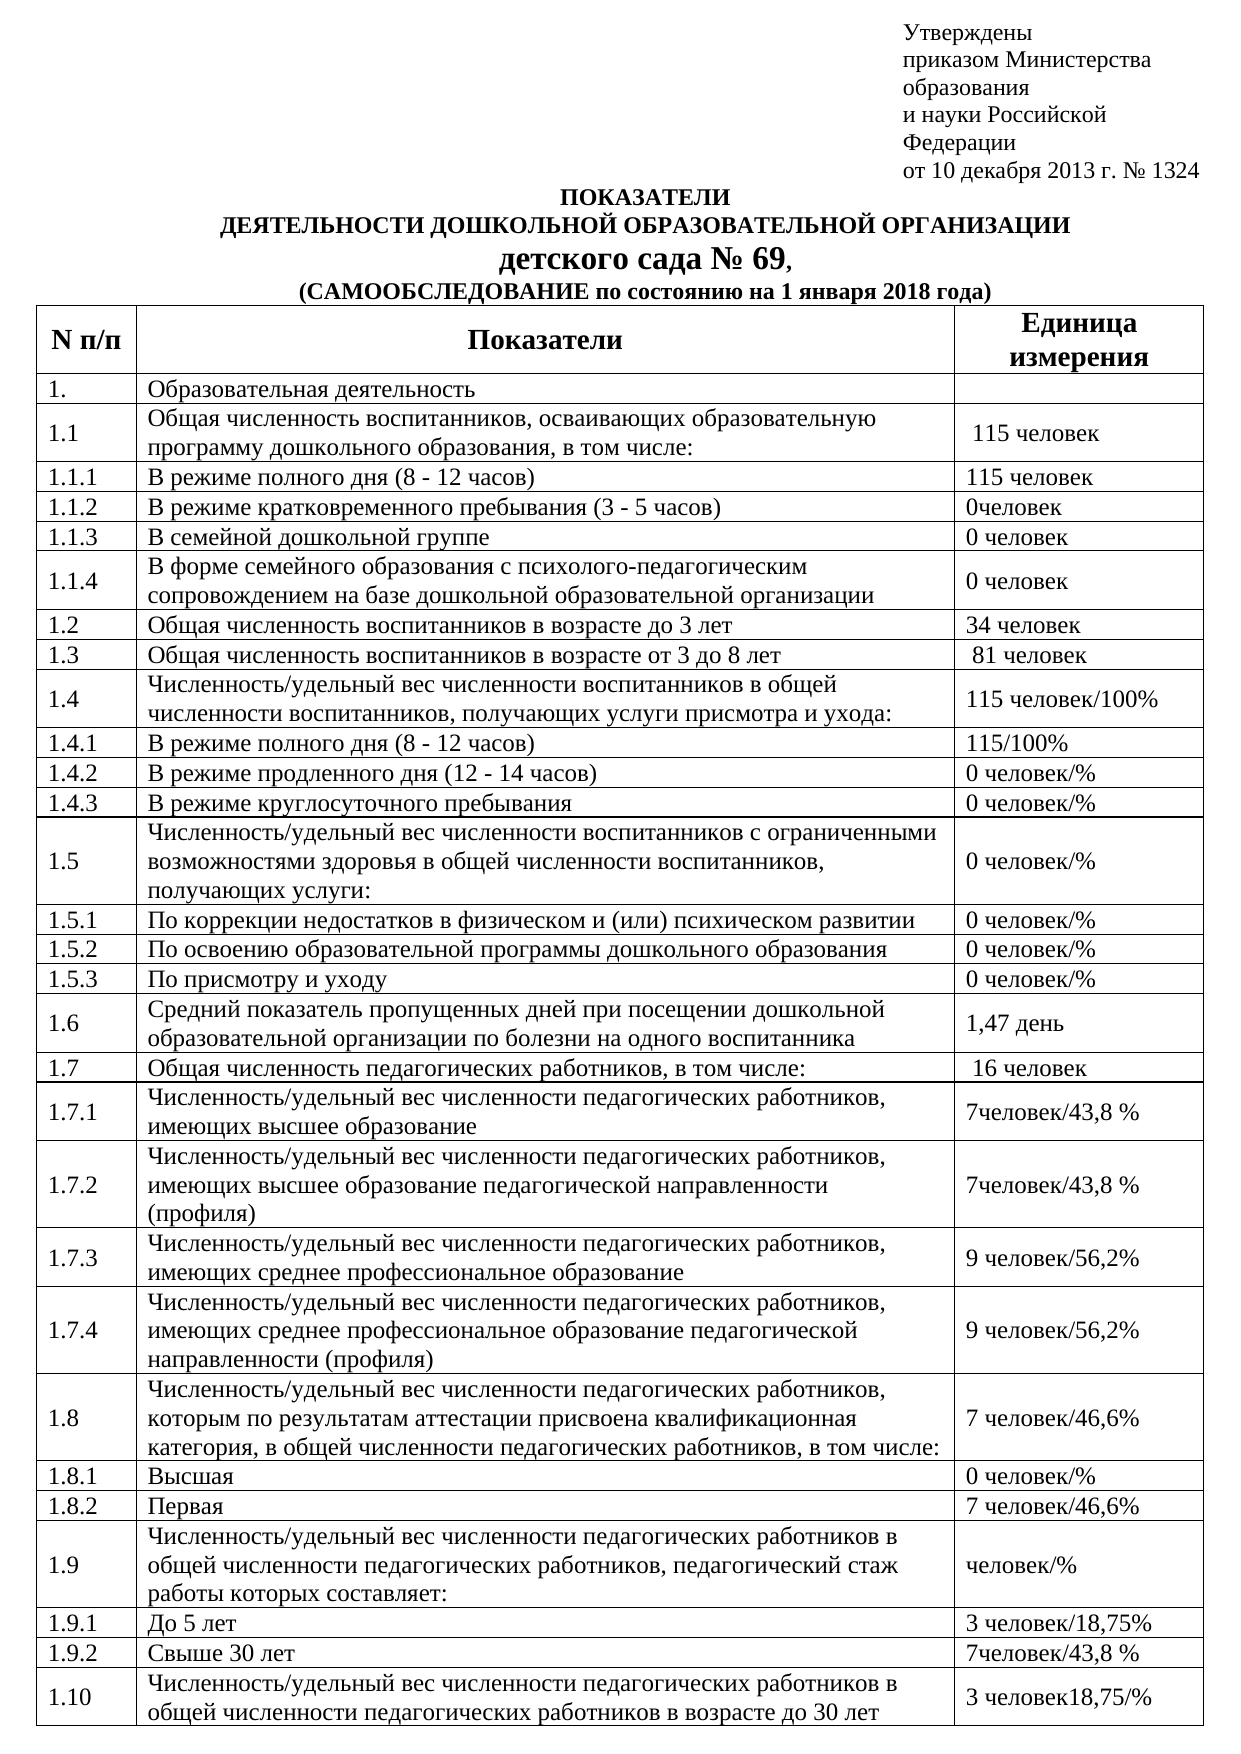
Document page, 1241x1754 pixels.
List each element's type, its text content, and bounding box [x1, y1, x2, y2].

table_cell 0 человек/% [955, 935, 1203, 963]
table_cell 1.10 [37, 1668, 136, 1725]
table_cell 1.1 [37, 404, 136, 461]
table_cell 1.4 [37, 670, 136, 727]
table_cell 0 человек/% [955, 818, 1203, 904]
table_cell 1.8 [37, 1374, 136, 1460]
table_cell человек/% [955, 1521, 1203, 1607]
table_cell 1.7.3 [37, 1228, 136, 1286]
table_cell По освоению образовательной программы дошкольного образования [137, 935, 954, 963]
list детского сада № 69, (САМООБСЛЕДОВАНИЕ по состоянию на 1 января 2018 года) [68, 238, 1222, 304]
table_cell 1.9 [37, 1521, 136, 1607]
table_cell Средний показатель пропущенных дней при посещении дошкольной образовательной организации по болезни на одного воспитанника [137, 994, 954, 1052]
table_cell 115 человек [955, 462, 1203, 491]
table_header Единица измерения [955, 306, 1203, 373]
table_cell 115 человек/100% [955, 670, 1203, 727]
table_cell Численность/удельный вес численности воспитанников с ограниченными возможностями здоровья в общей численности воспитанников, получающих услуги: [137, 818, 954, 904]
table_header N п/п [37, 306, 136, 373]
table_cell 1.7.4 [37, 1287, 136, 1373]
table_cell В форме семейного образования с психолого-педагогическим сопровождением на базе дошкольной образовательной организации [137, 551, 954, 609]
table_cell Численность/удельный вес численности воспитанников в общей численности воспитанников, получающих услуги присмотра и ухода: [137, 670, 954, 727]
table_cell В режиме продленного дня (12 - 14 часов) [137, 758, 954, 787]
table_cell Свыше 30 лет [137, 1638, 954, 1667]
table_cell 1.5.2 [37, 935, 136, 963]
table_cell 0человек [955, 492, 1203, 521]
table_cell Общая численность воспитанников, осваивающих образовательную программу дошкольного образования, в том числе: [137, 404, 954, 461]
table_cell Численность/удельный вес численности педагогических работников в общей численности педагогических работников в возрасте до 30 лет [137, 1668, 954, 1725]
table_cell В режиме кратковременного пребывания (3 - 5 часов) [137, 492, 954, 521]
table_cell 1.1.2 [37, 492, 136, 521]
table_cell 1.5 [37, 818, 136, 904]
table_cell 16 человек [955, 1053, 1203, 1081]
table_cell 1.8.1 [37, 1461, 136, 1490]
table_cell Численность/удельный вес численности педагогических работников, которым по результатам аттестации присвоена квалификационная категория, в общей численности педагогических работников, в том числе: [137, 1374, 954, 1460]
table_cell Численность/удельный вес численности педагогических работников, имеющих высшее образование [137, 1083, 954, 1140]
table_cell В режиме круглосуточного пребывания [137, 788, 954, 816]
table_cell 1.2 [37, 610, 136, 639]
table_cell 0 человек/% [955, 788, 1203, 816]
table_cell 1.4.2 [37, 758, 136, 787]
table_cell 81 человек [955, 640, 1203, 668]
table_cell 1.9.1 [37, 1608, 136, 1637]
table_cell 1.1.3 [37, 522, 136, 550]
table_cell 1.1.4 [37, 551, 136, 609]
table_cell 1.1.1 [37, 462, 136, 491]
table_cell Численность/удельный вес численности педагогических работников, имеющих среднее профессиональное образование [137, 1228, 954, 1286]
table_cell Образовательная деятельность [137, 374, 954, 402]
table_cell По присмотру и уходу [137, 964, 954, 993]
table_cell Высшая [137, 1461, 954, 1490]
table_cell 1.4.3 [37, 788, 136, 816]
table_cell 0 человек/% [955, 1461, 1203, 1490]
table_cell [955, 374, 1203, 402]
table_cell 7человек/43,8 % [955, 1141, 1203, 1227]
table_header Показатели [137, 306, 954, 373]
table_cell Первая [137, 1491, 954, 1520]
table_cell В режиме полного дня (8 - 12 часов) [137, 462, 954, 491]
table_cell 7человек/43,8 % [955, 1083, 1203, 1140]
table_cell Численность/удельный вес численности педагогических работников в общей численности педагогических работников, педагогический стаж работы которых составляет: [137, 1521, 954, 1607]
table_cell 7 человек/46,6% [955, 1491, 1203, 1520]
table_cell 1.6 [37, 994, 136, 1052]
table_cell Общая численность педагогических работников, в том числе: [137, 1053, 954, 1081]
table_cell 1.8.2 [37, 1491, 136, 1520]
list ПОКАЗАТЕЛИ ДЕЯТЕЛЬНОСТИ ДОШКОЛЬНОЙ ОБРАЗОВАТЕЛЬНОЙ ОРГАНИЗАЦИИ [68, 183, 1222, 238]
table_cell 1. [37, 374, 136, 402]
table_cell 1.5.3 [37, 964, 136, 993]
table_cell 34 человек [955, 610, 1203, 639]
table_cell В режиме полного дня (8 - 12 часов) [137, 728, 954, 757]
table_cell 9 человек/56,2% [955, 1228, 1203, 1286]
table_cell 3 человек18,75/% [955, 1668, 1203, 1725]
table_cell Численность/удельный вес численности педагогических работников, имеющих среднее профессиональное образование педагогической направленности (профиля) [137, 1287, 954, 1373]
table_cell 0 человек [955, 522, 1203, 550]
table_cell 1.3 [37, 640, 136, 668]
table_cell 0 человек [955, 551, 1203, 609]
table_cell 115 человек [955, 404, 1203, 461]
table_cell 115/100% [955, 728, 1203, 757]
table_cell Численность/удельный вес численности педагогических работников, имеющих высшее образование педагогической направленности (профиля) [137, 1141, 954, 1227]
table_cell 0 человек/% [955, 905, 1203, 933]
table_cell 1.7 [37, 1053, 136, 1081]
table_cell 1.5.1 [37, 905, 136, 933]
table_cell Общая численность воспитанников в возрасте от 3 до 8 лет [137, 640, 954, 668]
table_cell 1.4.1 [37, 728, 136, 757]
table_cell Общая численность воспитанников в возрасте до 3 лет [137, 610, 954, 639]
table_cell 1,47 день [955, 994, 1203, 1052]
table_cell 1.9.2 [37, 1638, 136, 1667]
table_cell 3 человек/18,75% [955, 1608, 1203, 1637]
table_cell В семейной дошкольной группе [137, 522, 954, 550]
table_cell 7 человек/46,6% [955, 1374, 1203, 1460]
table_cell 0 человек/% [955, 964, 1203, 993]
table_cell 0 человек/% [955, 758, 1203, 787]
list Утверждены приказом Министерства образования и науки Российской Федерации от 10 декабря 2013 г. № 1324 [903, 18, 1222, 183]
table_cell 7человек/43,8 % [955, 1638, 1203, 1667]
table_cell До 5 лет [137, 1608, 954, 1637]
table_cell 1.7.1 [37, 1083, 136, 1140]
table_cell 9 человек/56,2% [955, 1287, 1203, 1373]
table_cell 1.7.2 [37, 1141, 136, 1227]
table_cell По коррекции недостатков в физическом и (или) психическом развитии [137, 905, 954, 933]
